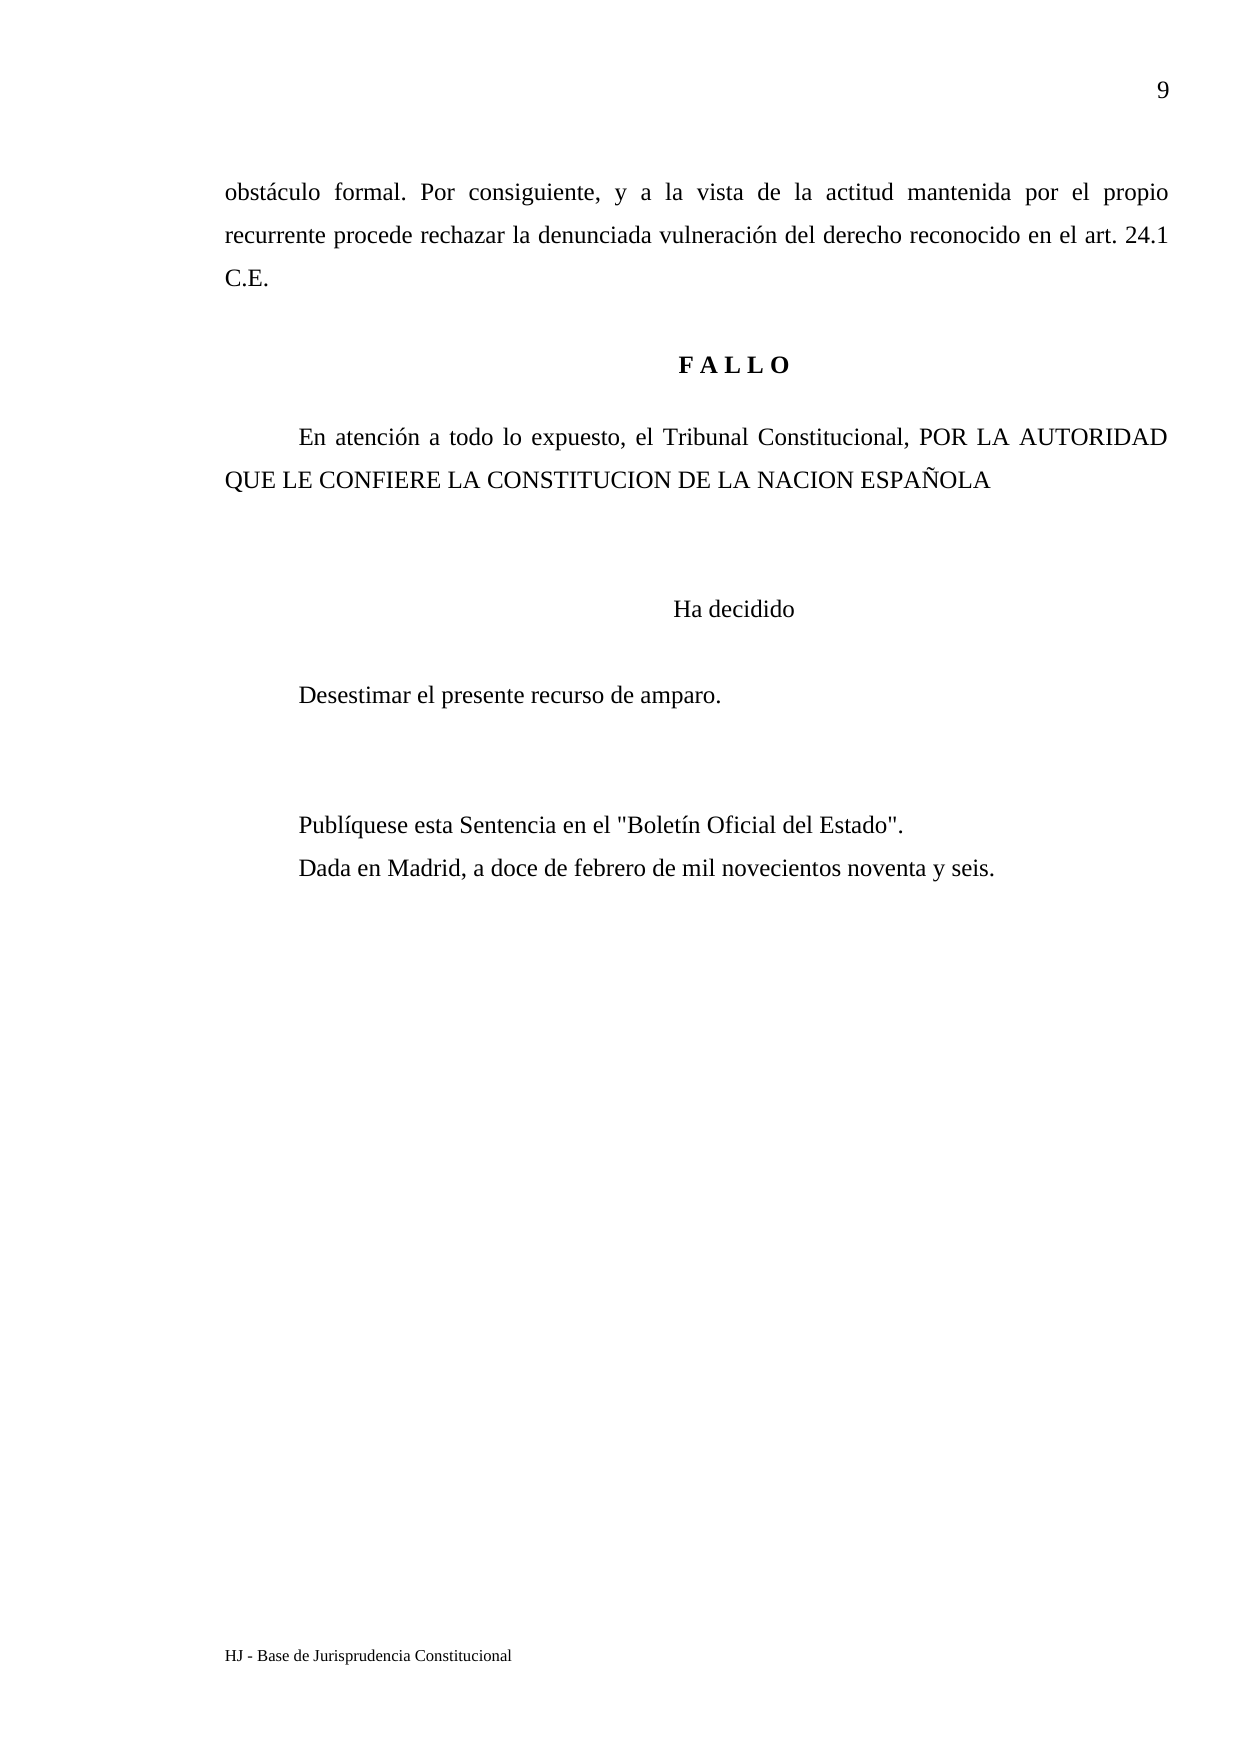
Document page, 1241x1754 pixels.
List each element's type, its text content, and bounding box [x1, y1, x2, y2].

text Desestimar el presente recurso de amparo. [224, 680, 1169, 709]
text Ha decidido [224, 594, 1169, 623]
text En atención a todo lo expuesto, el Tribunal Constitucional, POR LA AUTORIDAD QUE LE CONFIERE LA CONSTITUCION DE LA NACION ESPAÑOLA [224, 422, 1169, 493]
subtitle F A L L O [224, 350, 1169, 378]
text Dada en Madrid, a doce de febrero de mil novecientos noventa y seis. [224, 853, 1169, 882]
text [224, 177, 1169, 292]
text Publíquese esta Sentencia en el "Boletín Oficial del Estado". [224, 810, 1169, 838]
